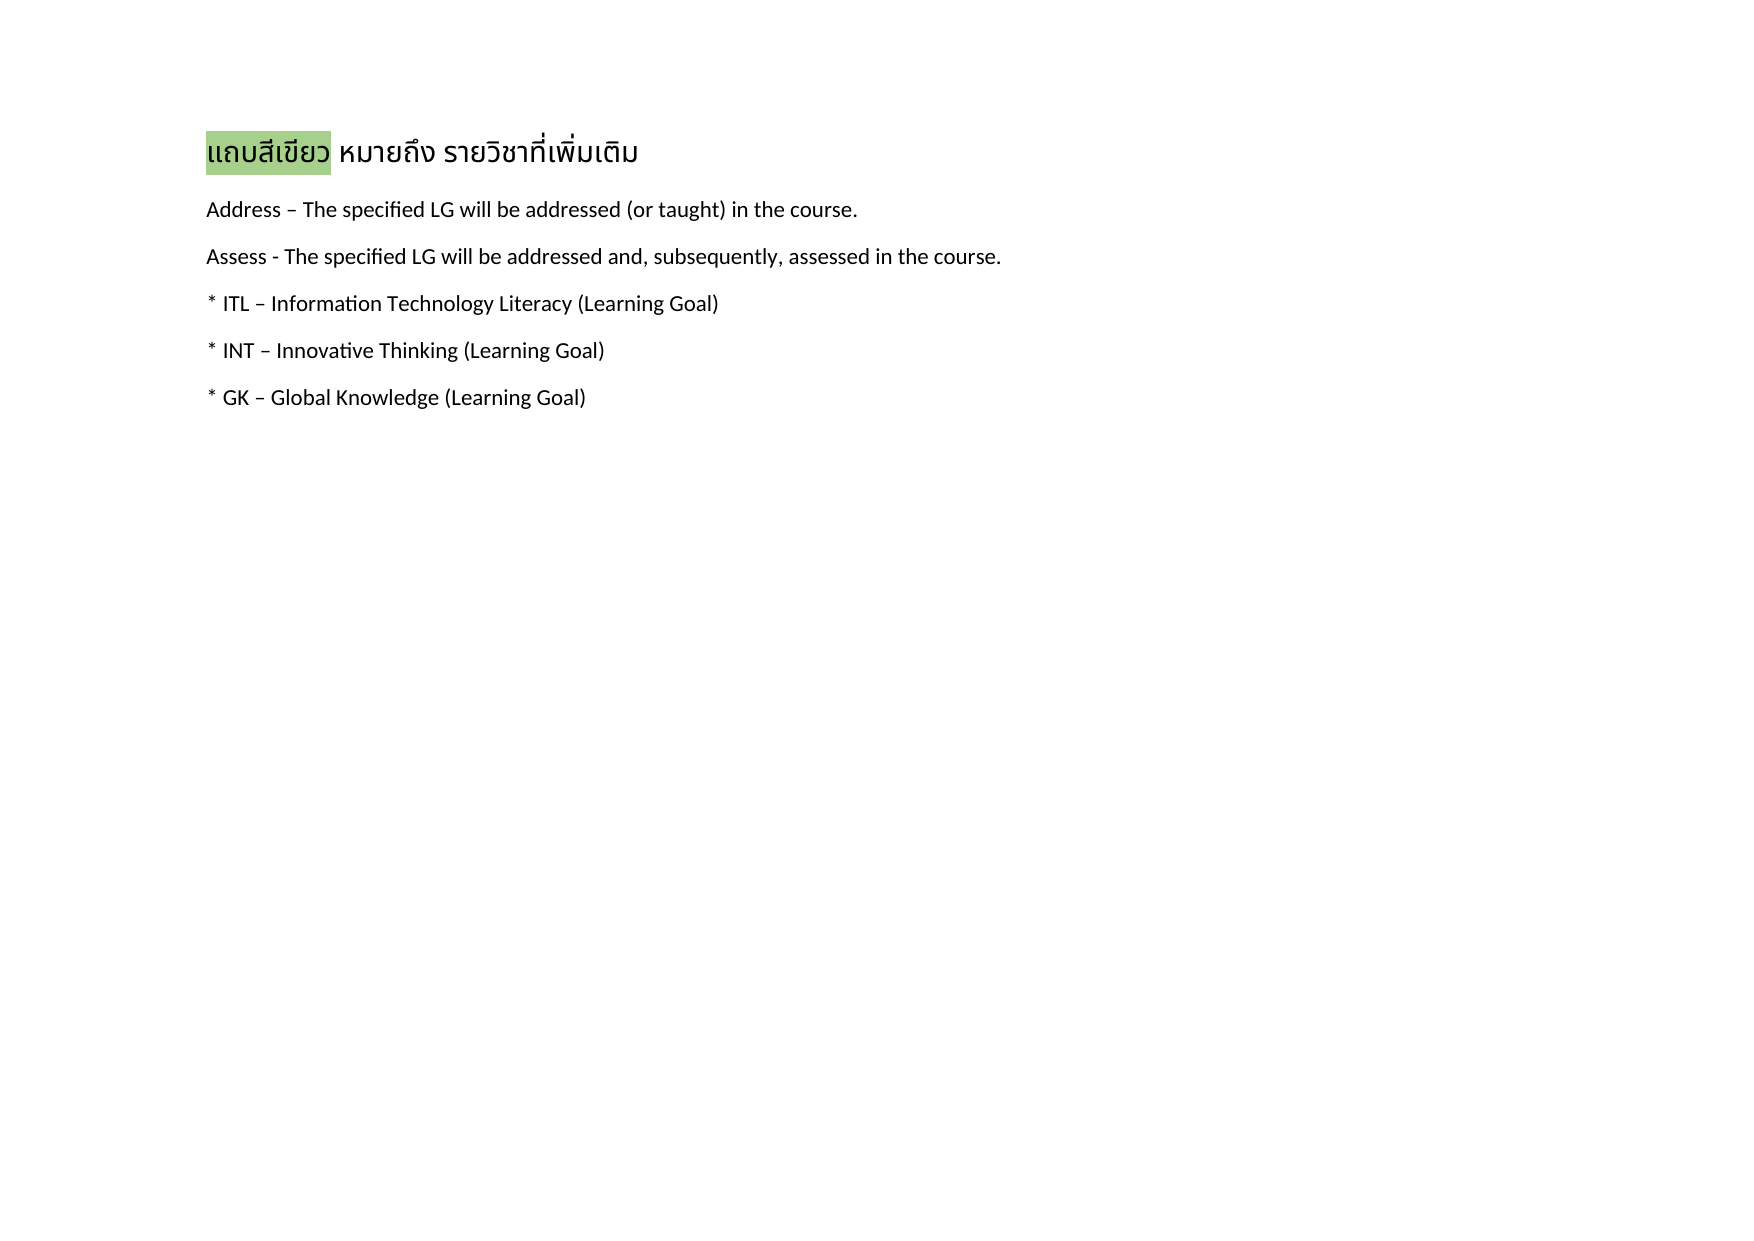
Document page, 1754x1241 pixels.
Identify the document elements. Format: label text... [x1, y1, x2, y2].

text * ITL – Information Technology Literacy (Learning Goal) [206, 289, 1612, 317]
text Address – The specified LG will be addressed (or taught) in the course. [206, 195, 1612, 223]
text * INT – Innovative Thinking (Learning Goal) [206, 336, 1612, 364]
text * GK – Global Knowledge (Learning Goal) [206, 383, 1612, 411]
text แถบสีเขียว หมายถึง รายวิชาที่เพิ่มเติม [331, 131, 1612, 175]
text Assess - The specified LG will be addressed and, subsequently, assessed in the course. [206, 242, 1612, 270]
